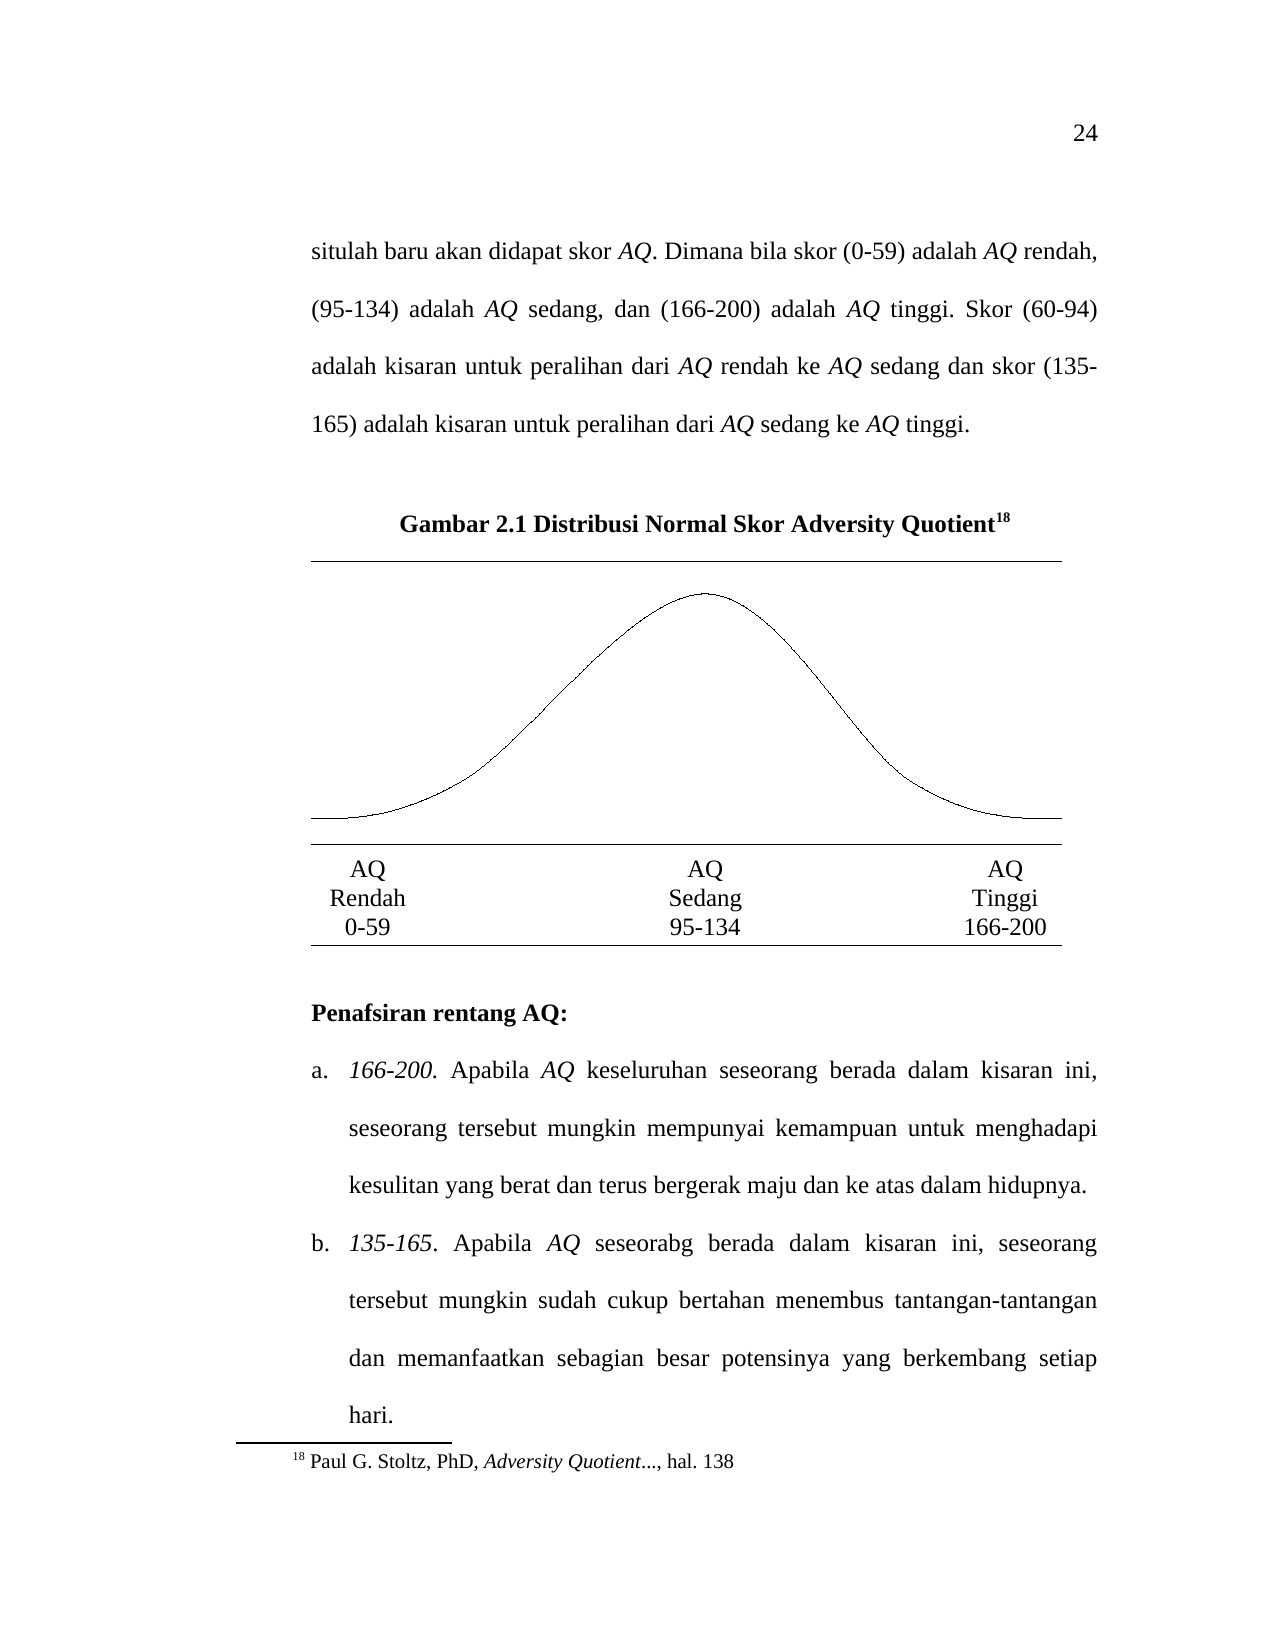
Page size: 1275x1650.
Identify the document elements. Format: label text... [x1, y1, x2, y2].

list 166-200. Apabila AQ keseluruhan seseorang berada dalam kisaran ini, seseorang tersebut mungkin mempunyai kemampuan untuk menghadapi kesulitan yang berat dan terus bergerak maju dan ke atas dalam hidupnya. [311, 1056, 1098, 1199]
list 135-165. Apabila AQ seseorabg berada dalam kisaran ini, seseorang tersebut mungkin sudah cukup bertahan menembus tantangan-tantangan dan memanfaatkan sebagian besar potensinya yang berkembang setiap hari. [311, 1228, 1098, 1429]
text Penafsiran rentang AQ: [311, 998, 1098, 1027]
text 0-59 95-134 166-200 [311, 912, 1098, 941]
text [311, 236, 1098, 437]
text AQ AQ AQ [311, 854, 1098, 883]
text Gambar 2.1 Distribusi Skor Adversity Quotient [311, 509, 1098, 538]
text Rendah Sedang Tinggi [311, 883, 1098, 912]
